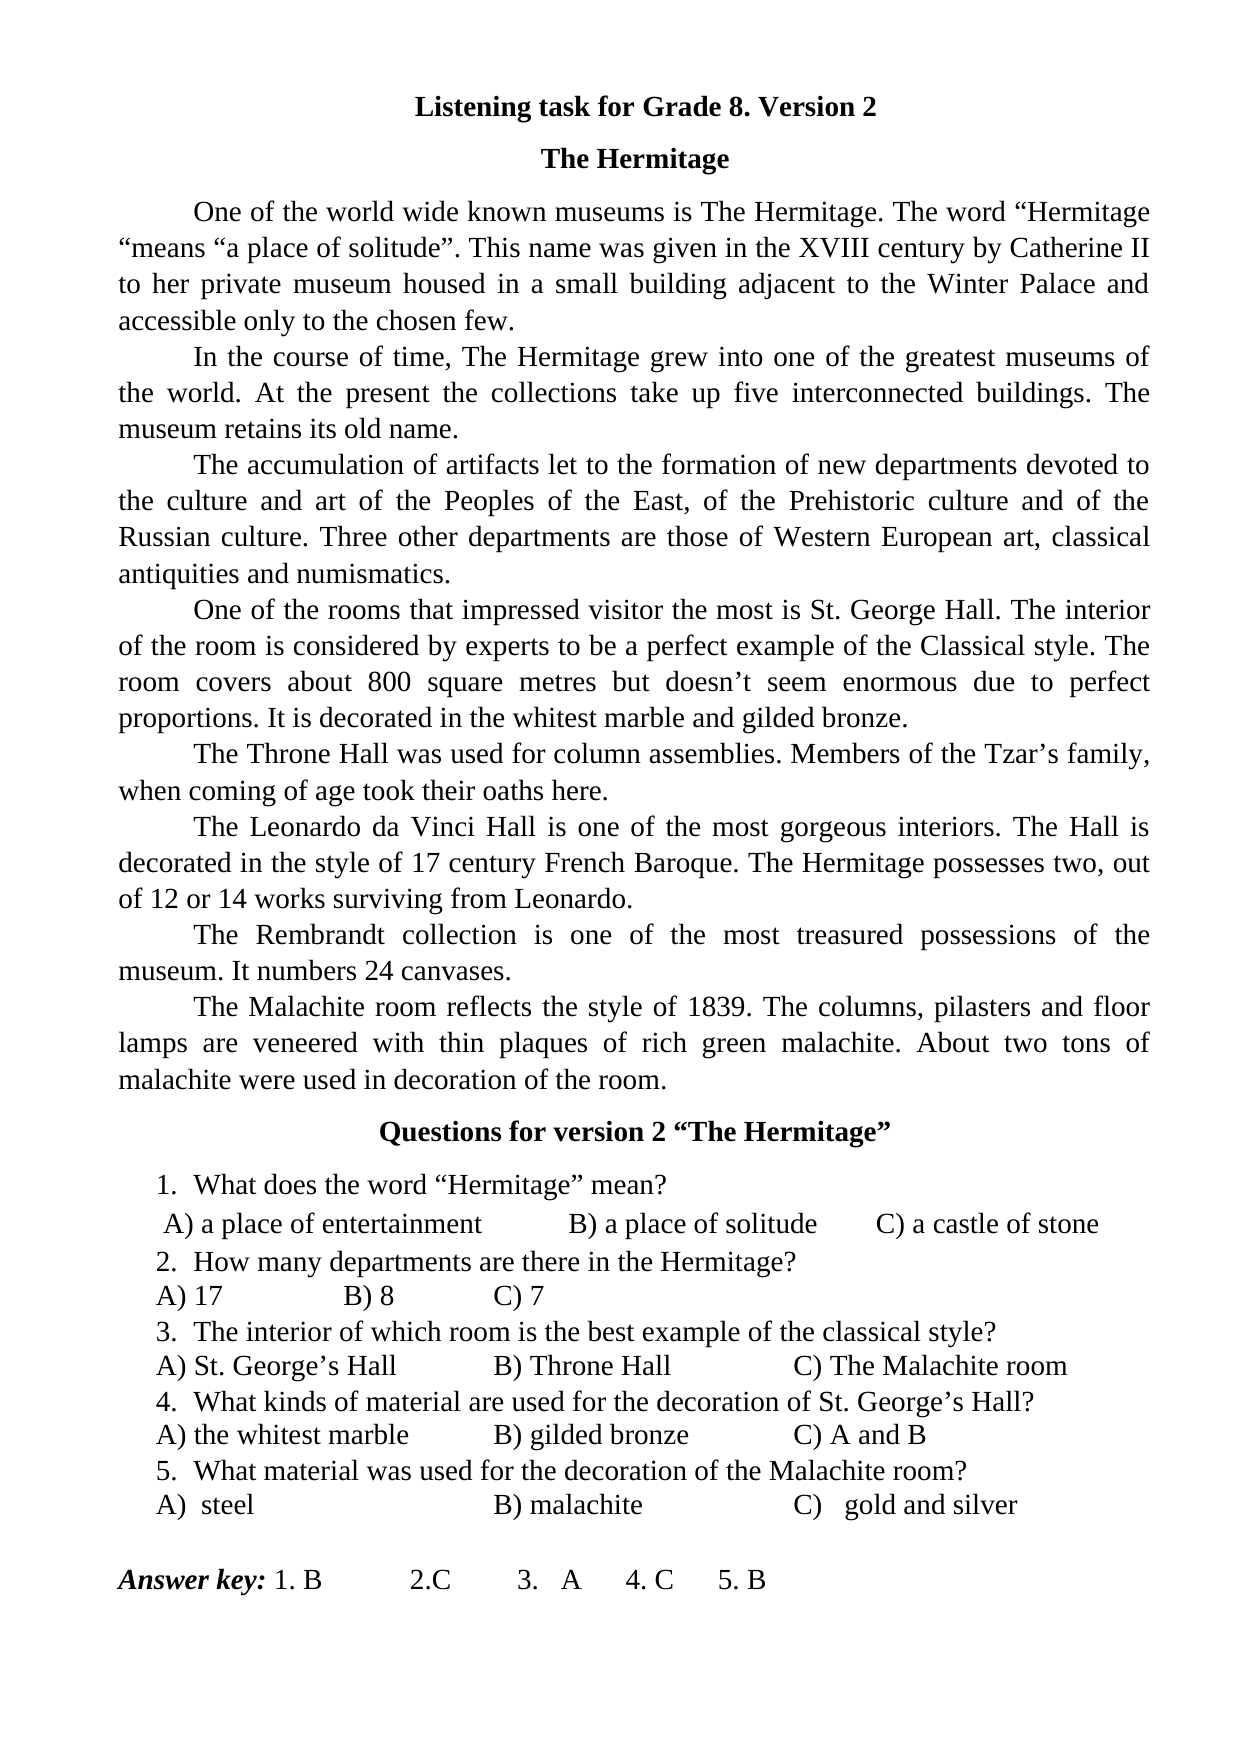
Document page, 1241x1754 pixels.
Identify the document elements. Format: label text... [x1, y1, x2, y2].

text The Hermitage [118, 141, 1152, 175]
text One of the rooms that impressed visitor the most is St. George Hall. The interior of the room is considered by experts to be a perfect example of the Classical style. The room covers about but doesn’t seem enormous due to perfect proportions. It is decorated in the whitest marble and gilded bronze. [118, 592, 1152, 734]
list What kinds of material are used for the decoration of St. George’s Hall? [156, 1384, 1152, 1417]
list Answer key: 1. B 2.C 3. A 4. C 5. B [118, 1562, 1152, 1595]
text A) 17 B) 8 C) 7 [156, 1278, 1152, 1312]
text In the course of time, The Hermitage grew into one of the greatest museums of the world. At the present the collections take up five interconnected buildings. The museum retains its old name. [118, 339, 1152, 445]
text A) the whitest marble B) gilded bronze C) A and B [156, 1417, 1152, 1451]
list What does the word “Hermitage” mean? [156, 1167, 1152, 1201]
text A) steel B) malachite C) gold and silver [156, 1487, 1152, 1521]
text The Throne Hall was used for column assemblies. Members of the Tzar’s family, when coming of age took their oaths here. [118, 736, 1152, 806]
text Questions for version 2 “The Hermitage” [118, 1114, 1152, 1148]
text A) St. George’s Hall B) Throne Hall C) The Malachite room [156, 1348, 1152, 1381]
text The Leonardo da Vinci Hall is one of the most gorgeous interiors. The Hall is decorated in the style of 17 century French Baroque. The Hermitage possesses two, out of 12 or 14 works surviving from Leonardo. [118, 809, 1152, 914]
list What material was used for the decoration of the Malachite room? [156, 1453, 1152, 1487]
text One of the world wide known museums is The Hermitage. The word “Hermitage “means “a place of solitude”. This name was given in the XVIII century by Catherine II to her private museum housed in a small building adjacent to the Winter Palace and accessible only to the chosen few. [118, 194, 1152, 336]
list How many departments are there in the Hermitage? [156, 1244, 1152, 1278]
text The accumulation of artifacts let to the formation of new departments devoted to the culture and art of the Peoples of the East, of the Prehistoric culture and of the Russian culture. Three other departments are those of Western European art, classical antiquities and numismatics. [118, 447, 1152, 589]
list A) a place of entertainment B) a place of solitude C) a castle of stone [156, 1206, 1152, 1239]
list The interior of which room is the best example of the classical style? [156, 1314, 1152, 1348]
text The Rembrandt collection is one of the most treasured possessions of the museum. It numbers 24 canvases. [118, 917, 1152, 987]
text The Malachite room reflects the style of 1839. The columns, pilasters and floor lamps are veneered with thin plaques of rich green malachite. About two tons of malachite were used in decoration of the room. [118, 989, 1152, 1095]
text Listening task for Grade 8. Version 2 [118, 89, 1152, 122]
